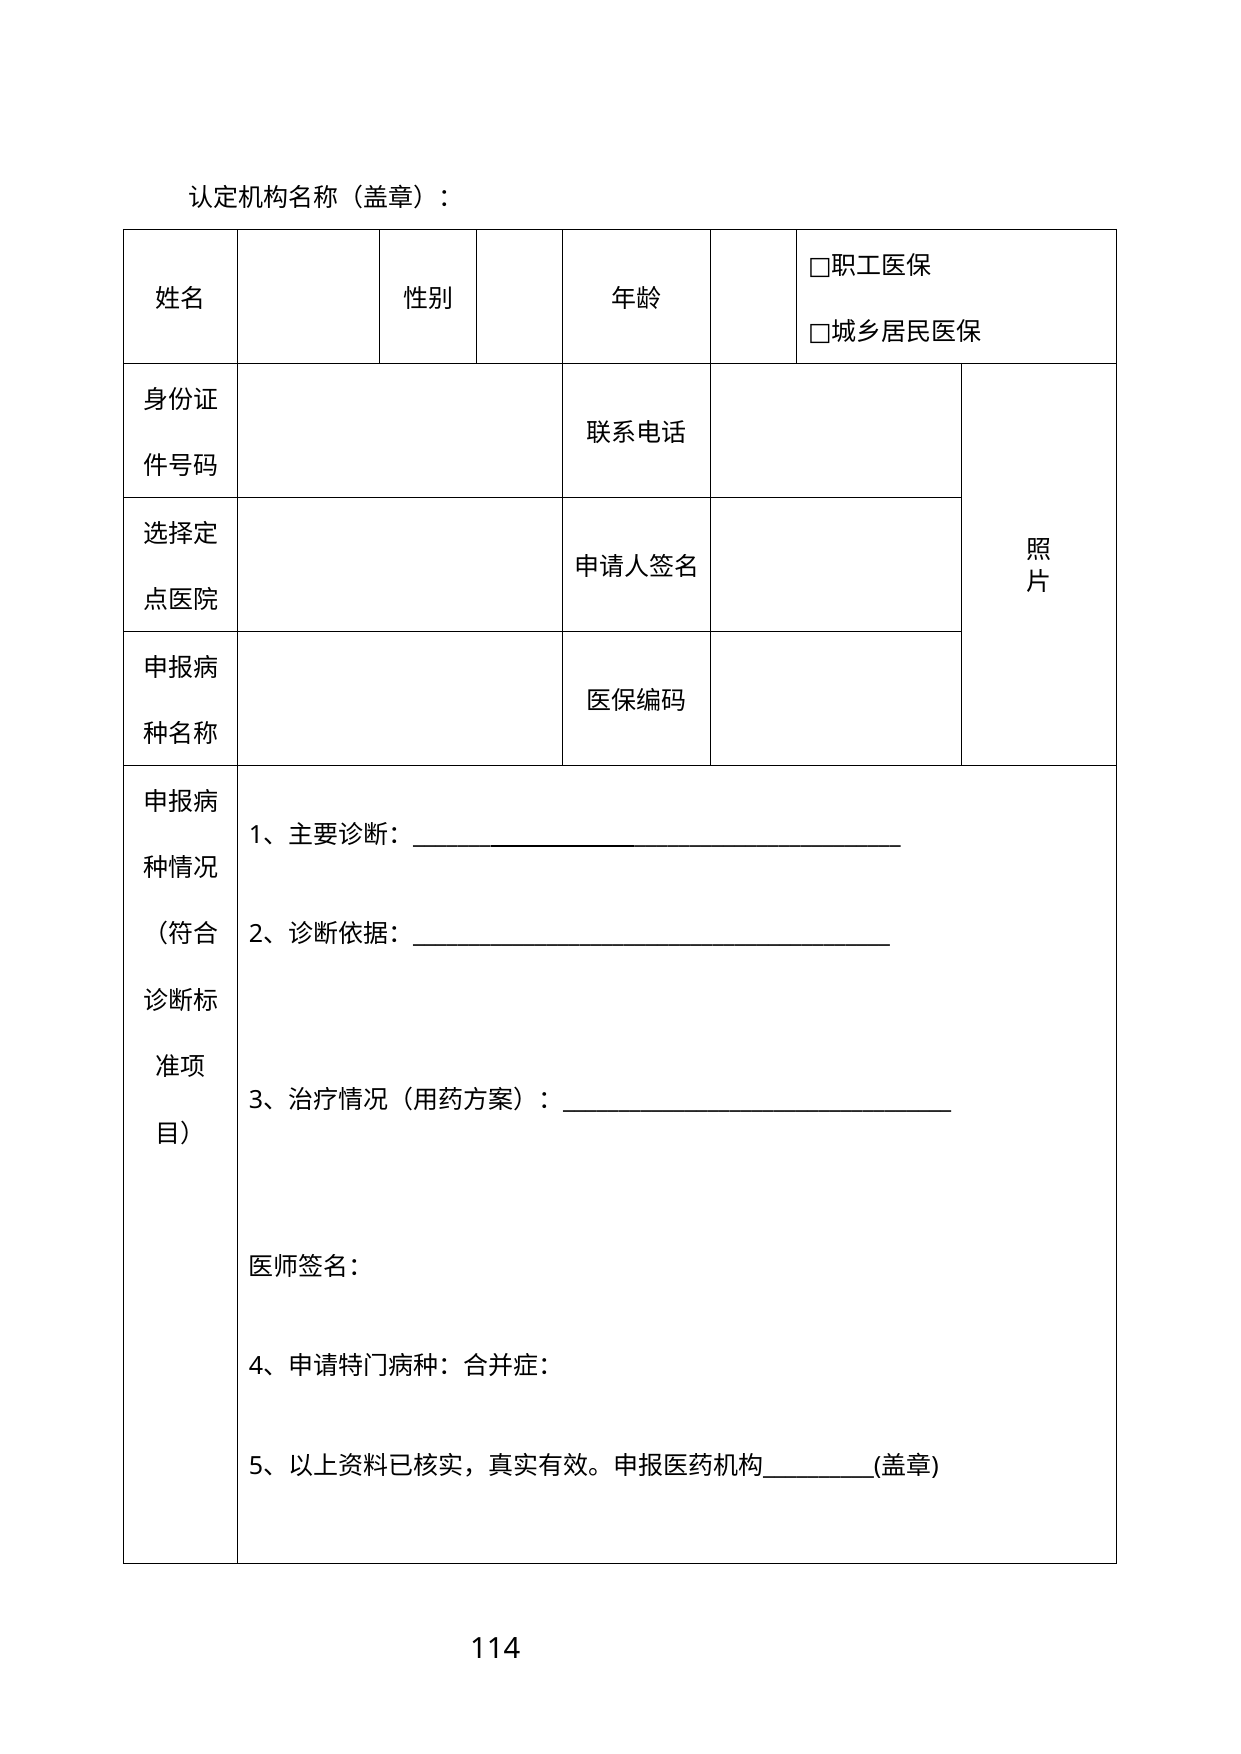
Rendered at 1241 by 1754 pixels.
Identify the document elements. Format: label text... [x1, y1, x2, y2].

table_header [711, 230, 796, 363]
table_header 姓名 [124, 230, 237, 363]
table_cell 联系电话 [563, 364, 710, 497]
table_header [238, 230, 379, 363]
table_header [477, 230, 562, 363]
table_cell 医保编码 [563, 632, 710, 765]
table_cell [711, 364, 961, 497]
table_cell [711, 632, 961, 765]
table_cell 申报病种情况（符合诊断标准项目） [124, 766, 237, 1563]
table_cell [238, 364, 562, 497]
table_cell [238, 766, 1116, 1563]
table_cell 选择定点医院 [124, 498, 237, 631]
table_cell 身份证件号码 [124, 364, 237, 497]
table_cell [238, 498, 562, 631]
table_cell 申请人签名 [563, 498, 710, 631]
table_header 年龄 [563, 230, 710, 363]
text 认定机构名称（盖章）： [188, 162, 1052, 229]
table_cell 申报病种名称 [124, 632, 237, 765]
table_cell 照 片 [962, 364, 1116, 765]
table_header □职工医保 □城乡居民医保 [797, 230, 1116, 363]
table_cell [238, 632, 562, 765]
table_header 性别 [380, 230, 476, 363]
table_cell [711, 498, 961, 631]
